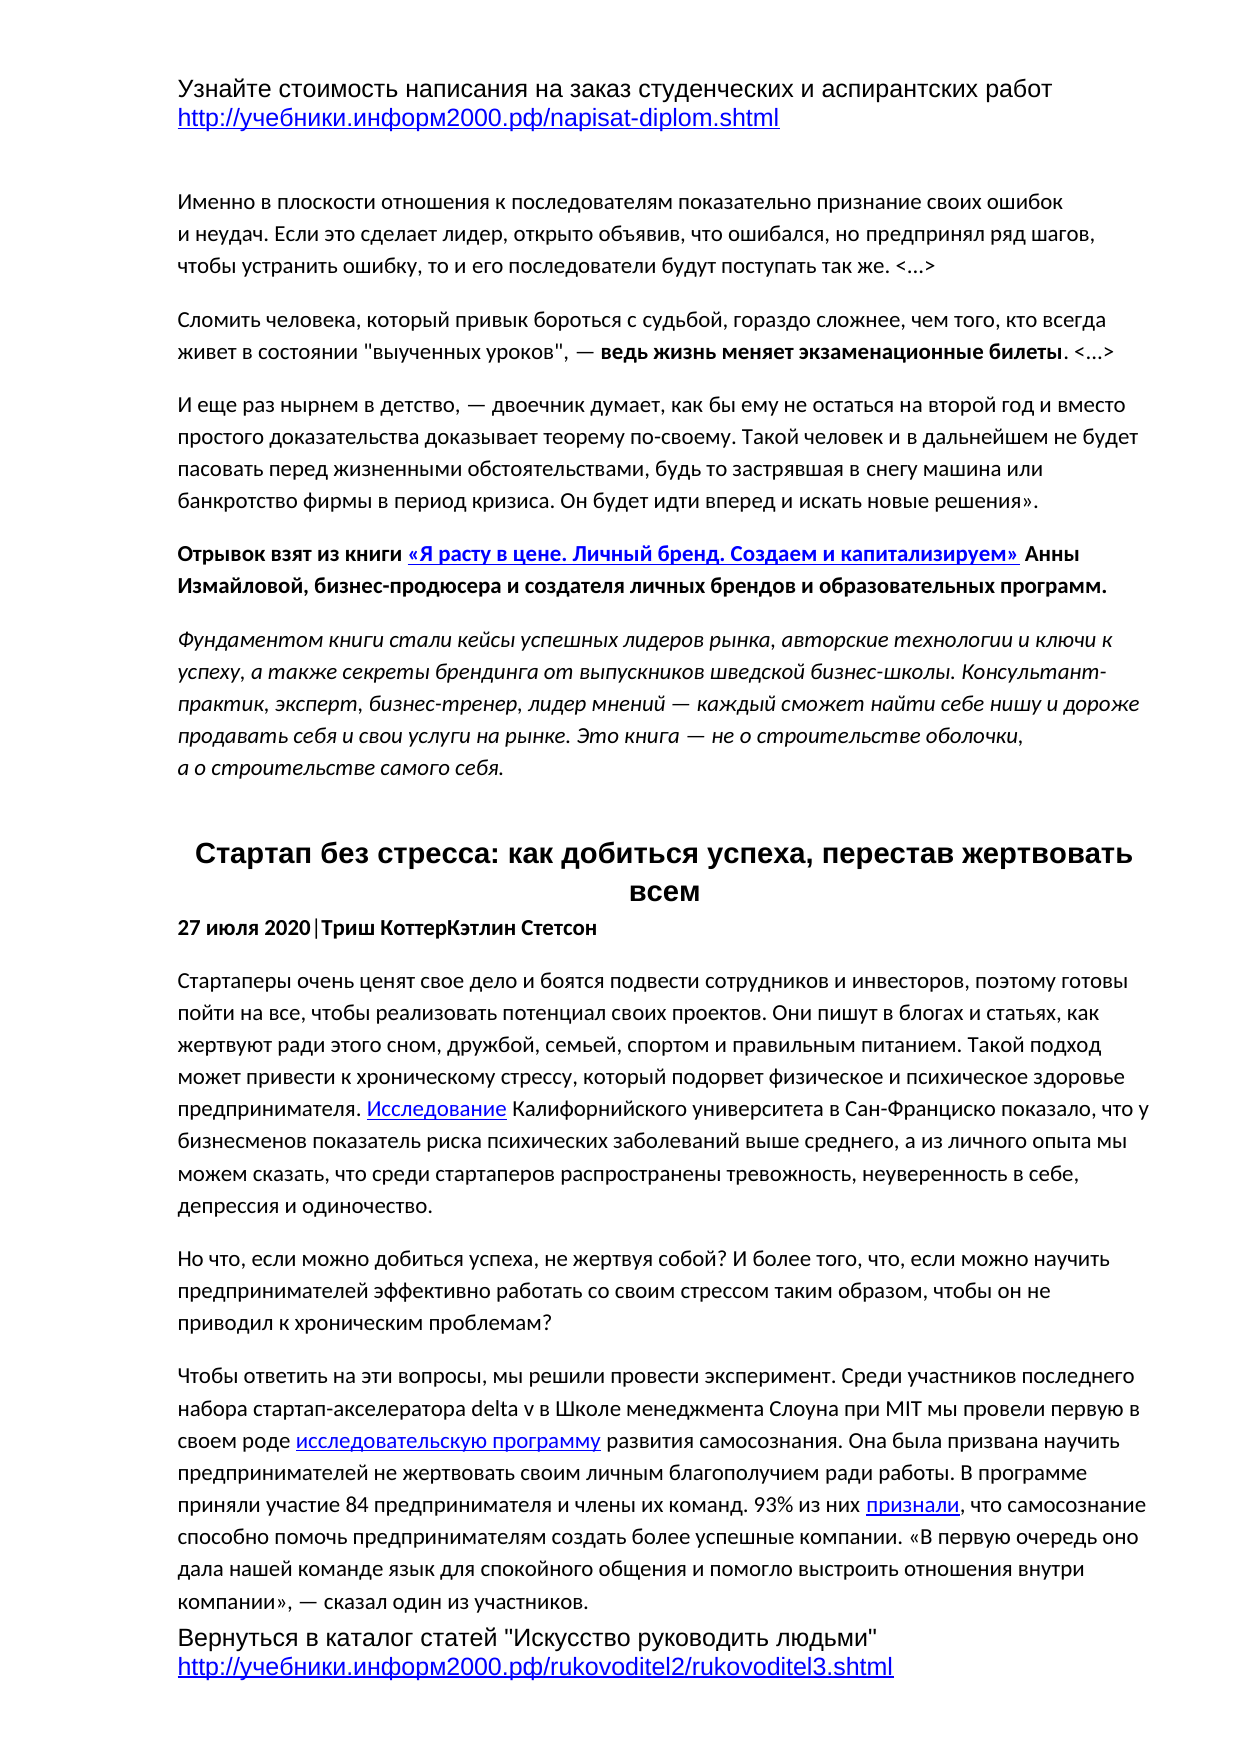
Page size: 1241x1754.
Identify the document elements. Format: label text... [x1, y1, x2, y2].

text Сломить человека, который привык бороться с судьбой, гораздо сложнее, чем того, кто всегда живет в состоянии "выученных уроков", — ведь жизнь меняет экзаменационные билеты. <...> [177, 305, 1152, 365]
text 27 июля 2020|Триш КоттерКэтлин Стетсон [177, 913, 1152, 941]
text Но что, если можно добиться успеха, не жертвуя собой? И более того, что, если можно научить предпринимателей эффективно работать со своим стрессом таким образом, чтобы он не приводил к хроническим проблемам? [177, 1244, 1152, 1336]
subtitle Стартап без стресса: как добиться успеха, перестав жертвовать всем [177, 836, 1152, 908]
text Фундаментом книги стали кейсы успешных лидеров рынка, авторские технологии и ключи к успеху, а также секреты брендинга от выпускников шведской бизнес-школы. Консультант-практик, эксперт, бизнес-тренер, лидер мнений — каждый сможет найти себе нишу и дороже продавать себя и свои услуги на рынке. Это книга — не о строительстве оболочки, а о строительстве самого себя. [177, 625, 1152, 781]
text Чтобы ответить на эти вопросы, мы решили провести эксперимент. Среди участников последнего набора стартап-акселератора delta v в Школе менеджмента Слоуна при MIT мы провели первую в своем роде исследовательскую программу развития самосознания. Она была призвана научить предпринимателей не жертвовать своим личным благополучием ради работы. В программе приняли участие 84 предпринимателя и члены их команд. 93% из них признали, что самосознание способно помочь предпринимателям создать более успешные компании. «В первую очередь оно дала нашей команде язык для спокойного общения и помогло выстроить отношения внутри компании», — сказал один из участников. [177, 1361, 1152, 1615]
text Именно в плоскости отношения к последователям показательно признание своих ошибок и неудач. Если это сделает лидер, открыто объявив, что ошибался, но предпринял ряд шагов, чтобы устранить ошибку, то и его последователи будут поступать так же. <...> [177, 187, 1152, 280]
text Стартаперы очень ценят свое дело и боятся подвести сотрудников и инвесторов, поэтому готовы пойти на все, чтобы реализовать потенциал своих проектов. Они пишут в блогах и статьях, как жертвуют ради этого сном, дружбой, семьей, спортом и правильным питанием. Такой подход может привести к хроническому стрессу, который подорвет физическое и психическое здоровье предпринимателя. Исследование Калифорнийского университета в Сан-Франциско показало, что у бизнесменов показатель риска психических заболеваний выше среднего, а из личного опыта мы можем сказать, что среди стартаперов распространены тревожность, неуверенность в себе, депрессия и одиночество. [177, 966, 1152, 1219]
text Отрывок взят из книги «Я расту в цене. Личный бренд. Создаем и капитализируем» Анны Измайловой, бизнес-продюсера и создателя личных брендов и образовательных программ. [177, 539, 1152, 600]
text И еще раз нырнем в детство, — двоечник думает, как бы ему не остаться на второй год и вместо простого доказательства доказывает теорему по-своему. Такой человек и в дальнейшем не будет пасовать перед жизненными обстоятельствами, будь то застрявшая в снегу машина или банкротство фирмы в период кризиса. Он будет идти вперед и искать новые решения». [177, 390, 1152, 514]
